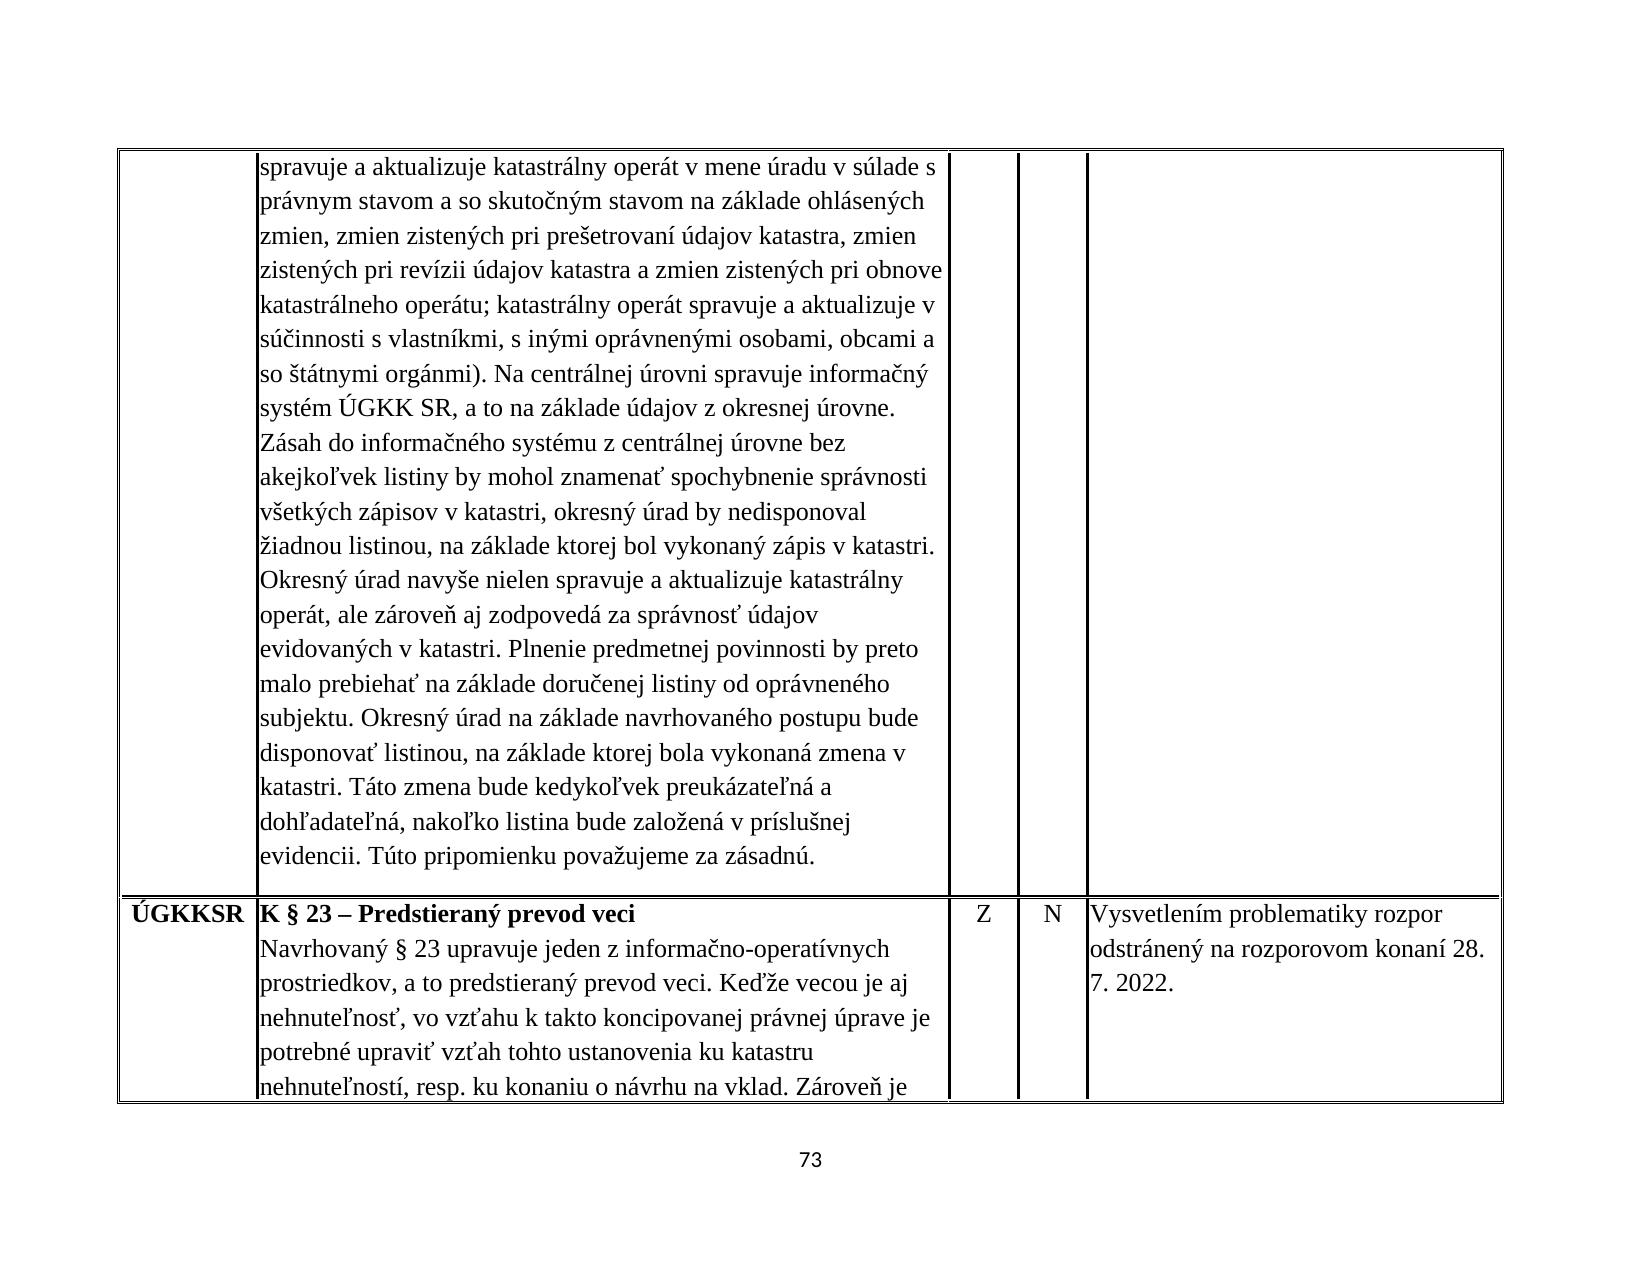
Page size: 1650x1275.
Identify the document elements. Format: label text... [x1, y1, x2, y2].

table_cell ÚGKKSR [120, 895, 257, 1101]
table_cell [257, 899, 949, 1101]
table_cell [1087, 895, 1501, 1101]
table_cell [257, 149, 949, 895]
table_cell ÚGKKSR [120, 151, 257, 895]
table_cell A [1018, 151, 1087, 895]
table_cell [1087, 151, 1501, 895]
table_cell N [1018, 899, 1087, 1101]
table_cell Z [949, 151, 1018, 895]
table_cell Z [949, 899, 1018, 1101]
